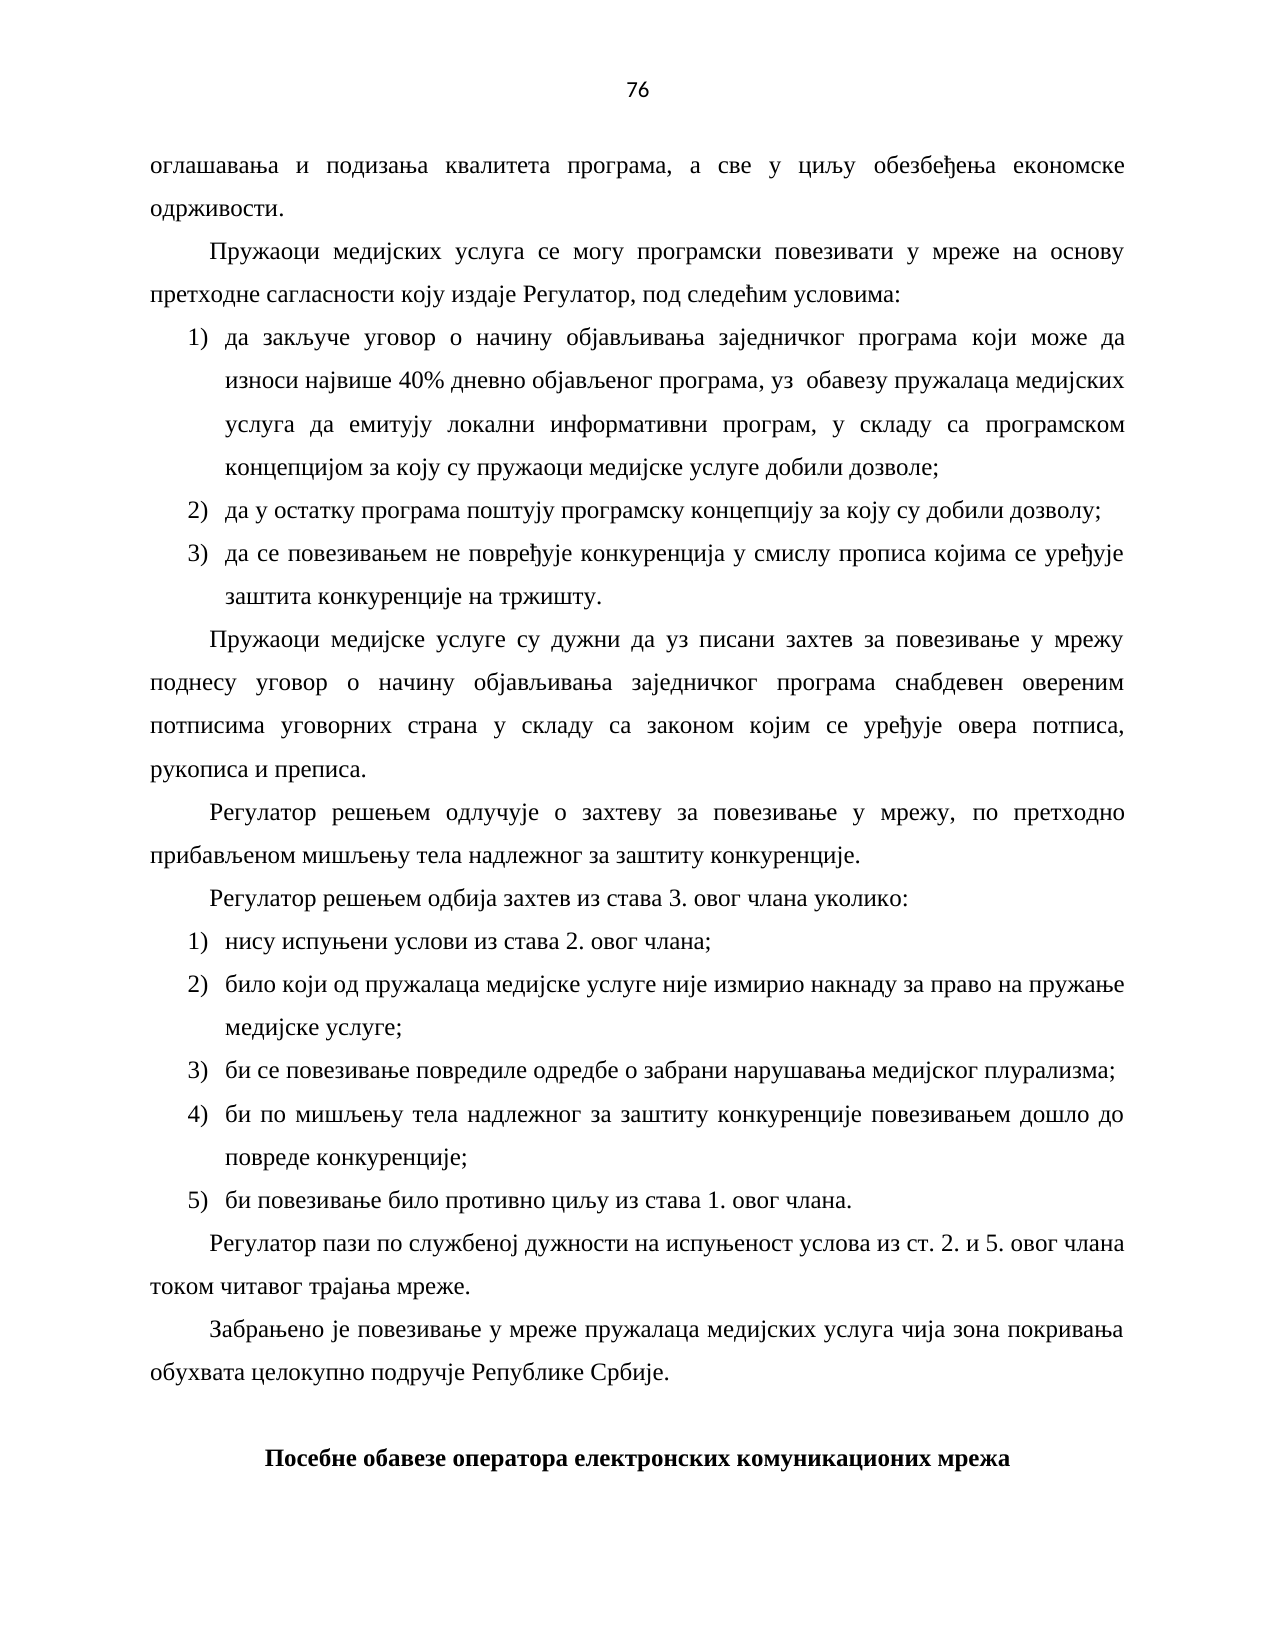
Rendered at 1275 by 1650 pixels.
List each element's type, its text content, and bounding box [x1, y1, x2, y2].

list да се повезивањем не повређује конкуренција у смислу прописа којима се уређује заштита конкуренције на тржишту. [187, 538, 1125, 610]
text Регулатор решењем одлучује о захтеву за повезивање у мрежу, по претходно прибављеном мишљењу тела надлежног за заштиту конкуренције. [150, 797, 1125, 869]
text Пружаоци медијске услуге су дужни да уз писани захтев за повезивање у мрежу поднесу уговор о начину објављивања заједничког програма снабдевен овереним потписима уговорних страна у складу са законом којим се уређује овера потписа, рукописа и преписа. [150, 624, 1125, 782]
text Регулатор пази по службеној дужности на испуњеност услова из ст. 2. и 5. овог члана током читавог трајања мреже. [150, 1228, 1125, 1300]
list нису испуњени услови из става 2. овог члана; [187, 926, 1125, 955]
text Забрањено је повезивање у мреже пружалаца медијских услуга чија зона покривања обухвата целокупно подручје Републике Србије. [150, 1314, 1125, 1386]
list да у остатку програма поштују програмску концепцију за коју су добили дозволу; [187, 495, 1125, 524]
list би по мишљењу тела надлежног за заштиту конкуренције повезивањем дошло до повреде конкуренције; [187, 1099, 1125, 1171]
list би повезивање било противно циљу из става 1. овог члана. [187, 1185, 1125, 1214]
list да закључе уговор о начину објављивања заједничког програма који може да износи највише 40% дневно објављеног програма, уз обавезу пружалаца медијских услуга да емитују локални информативни програм, у складу са програмском концепцијом за коју су пружаоци медијске услуге добили дозволе; [187, 322, 1125, 481]
list би се повезивање повредиле одредбе о забрани нарушавања медијског плурализма; [187, 1056, 1125, 1084]
text Пружаоци медијских услуга се могу програмски повезивати у мреже на основу претходне сагласности коју издаје Регулатор, под следећим условима: [150, 236, 1125, 308]
text Посебне обавезе оператора електронских комуникационих мрежа [150, 1443, 1125, 1471]
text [150, 150, 1125, 222]
text Регулатор решењем одбија захтев из става 3. овог члана уколико: [150, 883, 1125, 912]
list било који од пружалаца медијске услуге није измирио накнаду за право на пружање медијске услуге; [187, 969, 1125, 1041]
